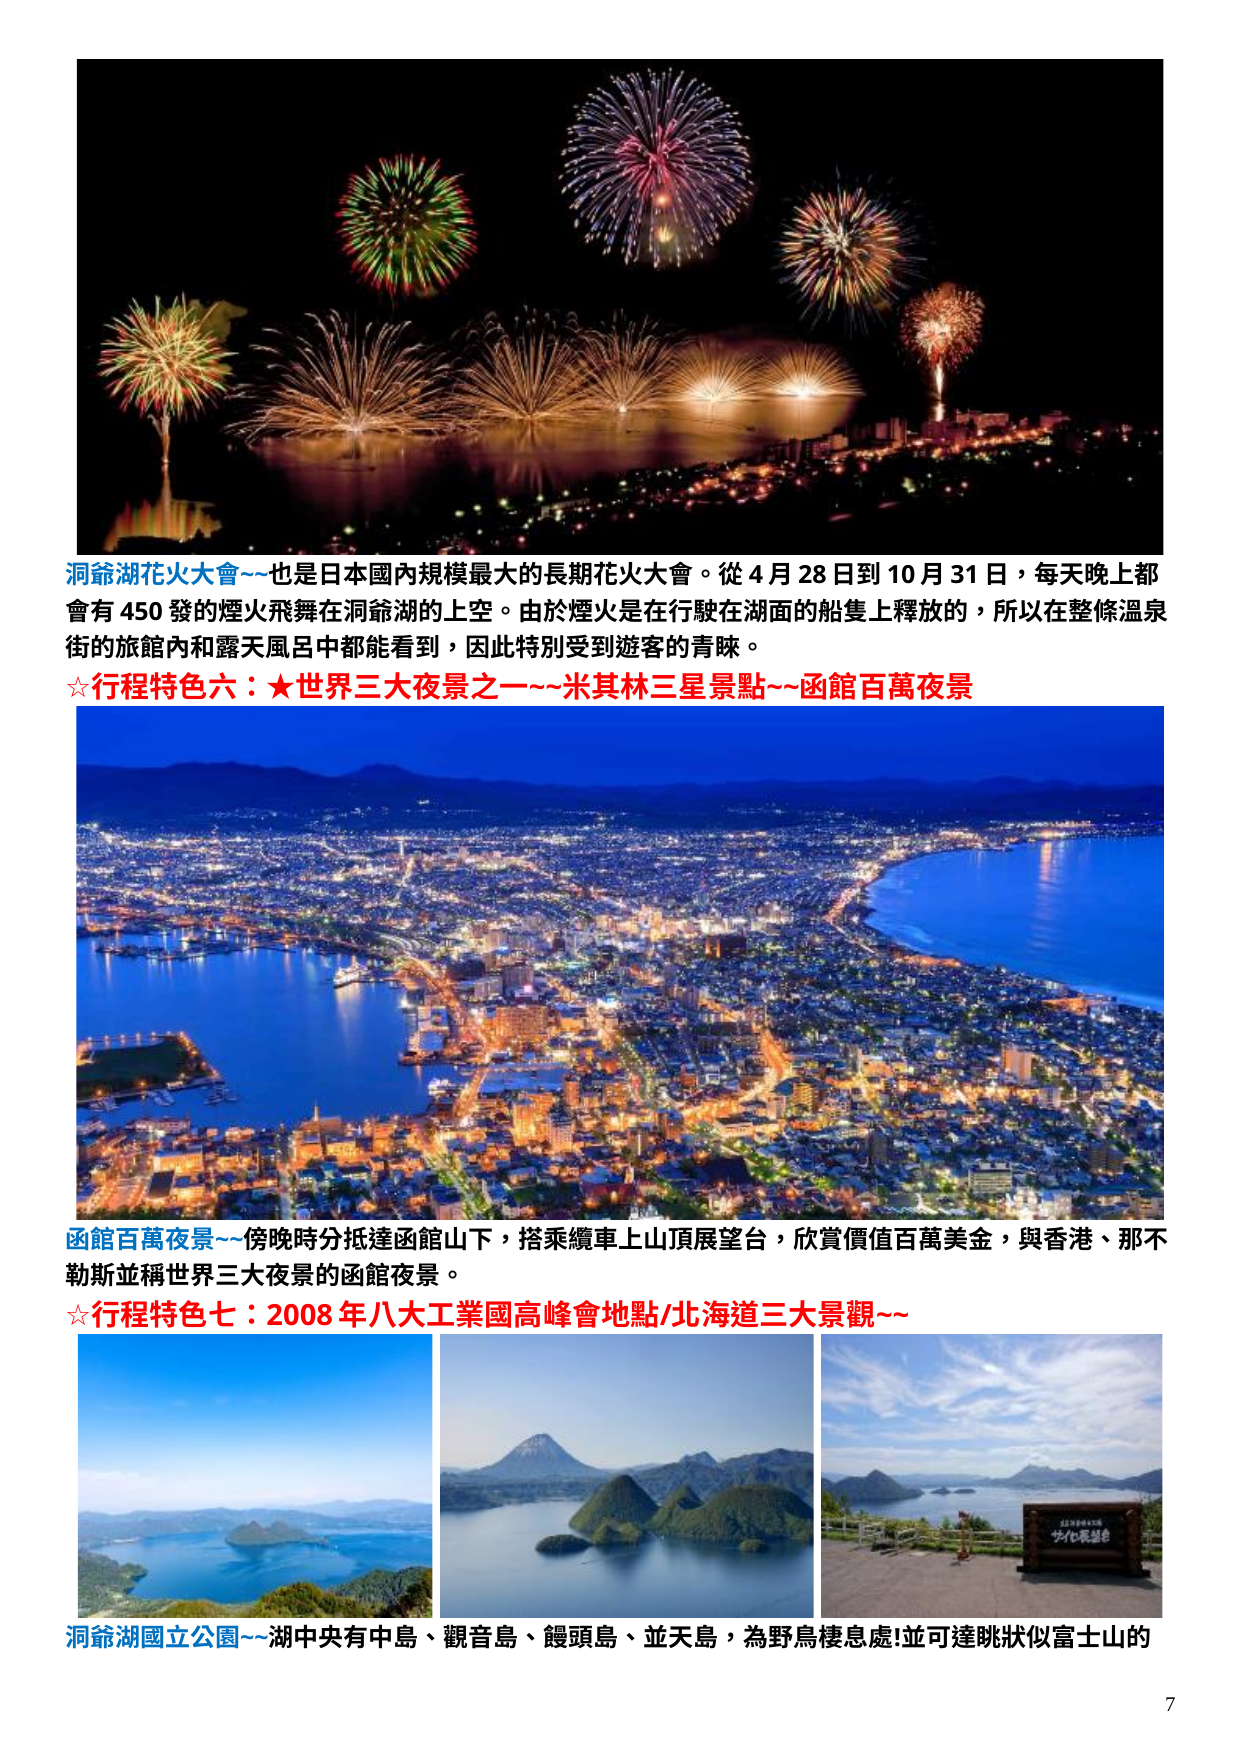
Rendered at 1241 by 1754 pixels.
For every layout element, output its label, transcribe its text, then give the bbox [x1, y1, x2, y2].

picture [76, 59, 1164, 555]
picture [77, 1334, 433, 1618]
text ☆行程特色七：2008年八大工業國高峰會地點/北海道三大景觀~~ [65, 1292, 1175, 1334]
picture [76, 706, 1164, 1220]
picture [821, 1334, 1163, 1618]
text 洞爺湖花火大會~~也是日本國內規模最大的長期花火大會。從4月28日到10月31日，每天晚上都會有450發的煙火飛舞在洞爺湖的上空。由於煙火是在行駛在湖面的船隻上釋放的，所以在整條溫泉街的旅館內和露天風呂中都能看到，因此特別受到遊客的青睞。 [65, 555, 1175, 664]
text 函館百萬夜景~~傍晚時分抵達函館山下，搭乘纜車上山頂展望台，欣賞價值百萬美金，與香港、那不勒斯並稱世界三大夜景的函館夜景。 [65, 1219, 1175, 1292]
picture [440, 1334, 814, 1618]
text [65, 1618, 1175, 1654]
text ☆行程特色六：★世界三大夜景之一~~米其林三星景點~~函館百萬夜景 [65, 664, 1175, 706]
